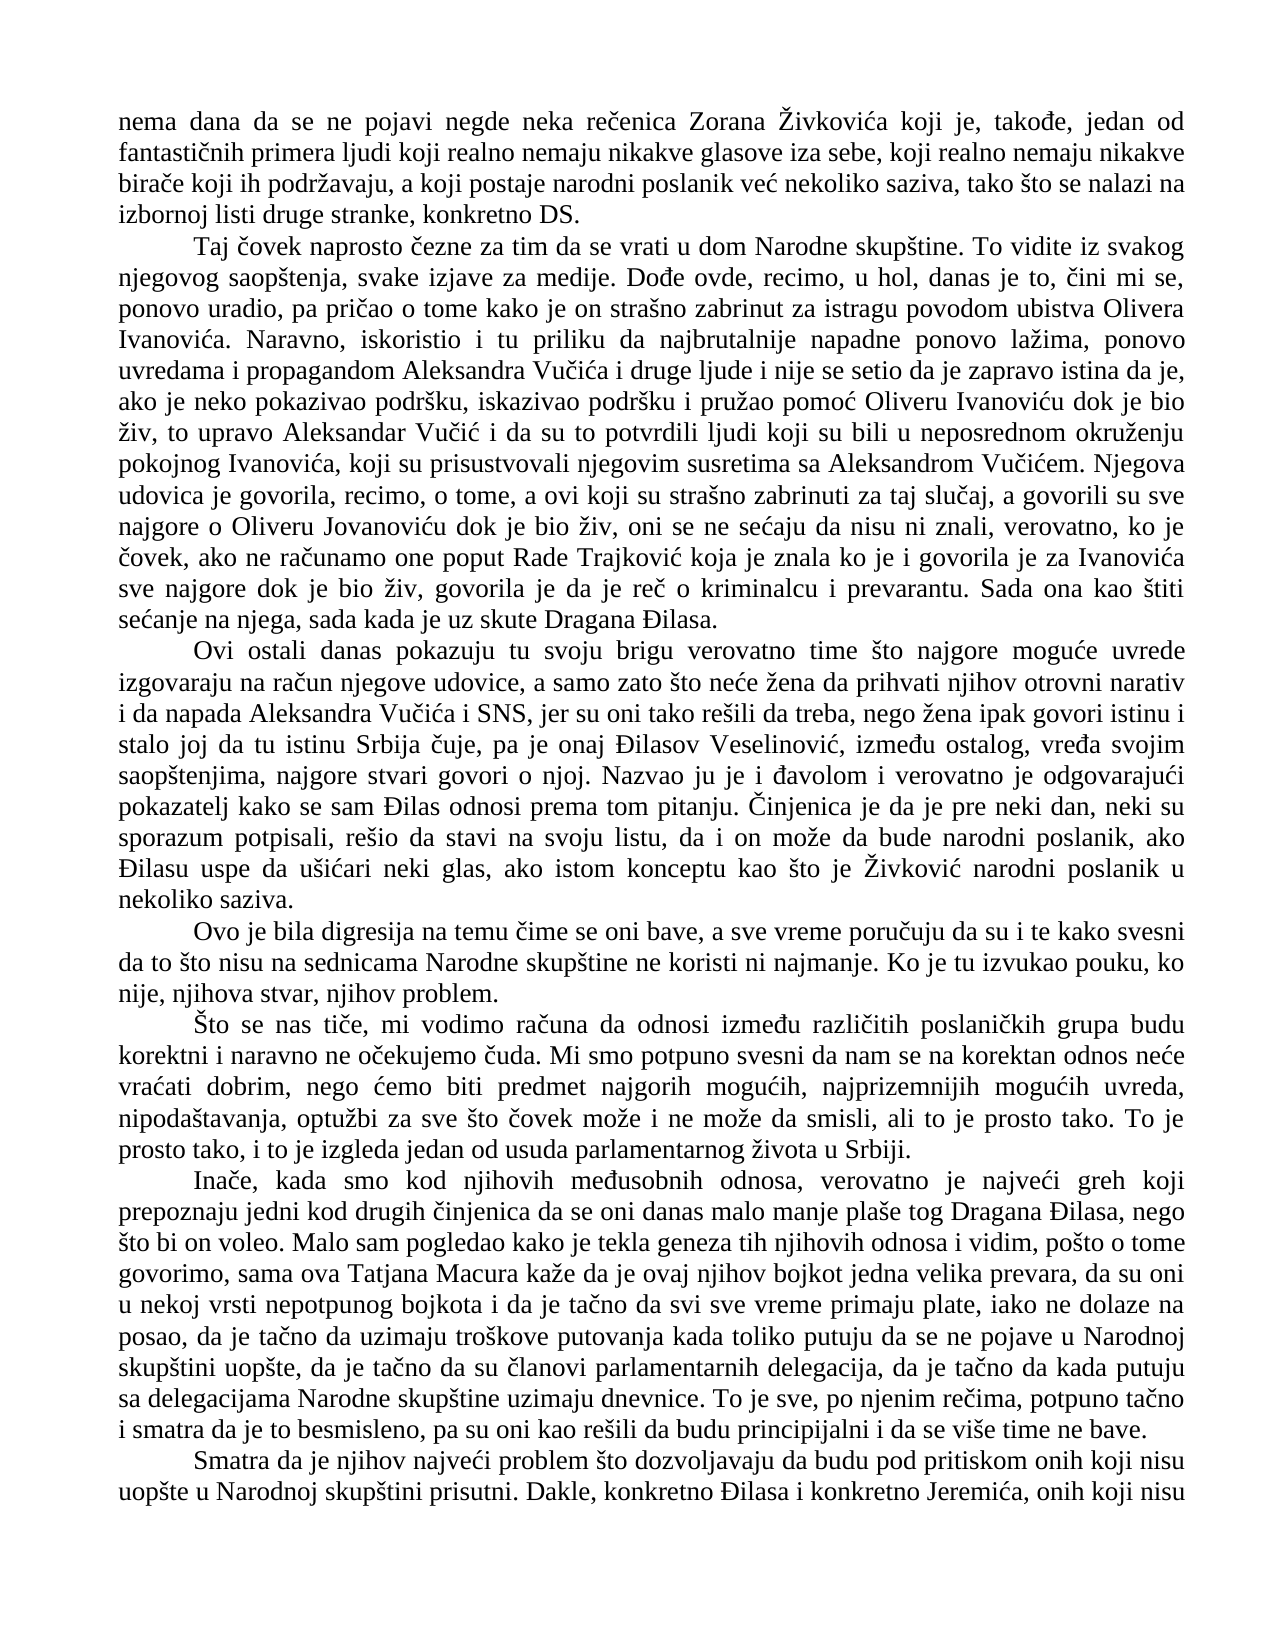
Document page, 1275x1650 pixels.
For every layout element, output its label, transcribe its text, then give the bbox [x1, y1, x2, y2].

text Inače, kada smo kod njihovih međusobnih odnosa, verovatno je najveći greh koji prepoznaju jedni kod drugih činjenica da se oni danas malo manje plaše tog Dragana Đilasa, nego što bi on voleo. Malo sam pogledao kako je tekla geneza tih njihovih odnosa i vidim, pošto o tome govorimo, sama ova Tatjana Macura kaže da je ovaj njihov bojkot jedna velika prevara, da su oni u nekoj vrsti nepotpunog bojkota i da je tačno da svi sve vreme primaju plate, iako ne dolaze na posao, da je tačno da uzimaju troškove putovanja kada toliko putuju da se ne pojave u Narodnoj skupštini uopšte, da je tačno da su članovi parlamentarnih delegacija, da je tačno da kada putuju sa delegacijama Narodne skupštine uzimaju dnevnice. To je sve, po njenim rečima, potpuno tačno i smatra da je to besmisleno, pa su oni kao rešili da budu principijalni i da se više time ne bave. [118, 1164, 1186, 1444]
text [118, 105, 1186, 229]
text Što se nas tiče, mi vodimo računa da odnosi između različitih poslaničkih grupa budu korektni i naravno ne očekujemo čuda. Mi smo potpuno svesni da nam se na korektan odnos neće vraćati dobrim, nego ćemo biti predmet najgorih mogućih, najprizemnijih mogućih uvreda, nipodaštavanja, optužbi za sve što čovek može i ne može da smisli, ali to je prosto tako. To je prosto tako, i to je izgleda jedan od usuda parlamentarnog života u Srbiji. [118, 1008, 1186, 1164]
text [118, 1444, 1186, 1507]
text Ovo je bila digresija na temu čime se oni bave, a sve vreme poručuju da su i te kako svesni da to što nisu na sednicama Narodne skupštine ne koristi ni najmanje. Ko je tu izvukao pouku, ko nije, njihova stvar, njihov problem. [118, 915, 1186, 1008]
text Taj čovek naprosto čezne za tim da se vrati u dom Narodne skupštine. To vidite iz svakog njegovog saopštenja, svake izjave za medije. Dođe ovde, recimo, u hol, danas je to, čini mi se, ponovo uradio, pa pričao o tome kako je on strašno zabrinut za istragu povodom ubistva Olivera Ivanovića. Naravno, iskoristio i tu priliku da najbrutalnije napadne ponovo lažima, ponovo uvredama i propagandom Aleksandra Vučića i druge ljude i nije se setio da je zapravo istina da je, ako je neko pokazivao podršku, iskazivao podršku i pružao pomoć Oliveru Ivanoviću dok je bio živ, to upravo Aleksandar Vučić i da su to potvrdili ljudi koji su bili u neposrednom okruženju pokojnog Ivanovića, koji su prisustvovali njegovim susretima sa Aleksandrom Vučićem. Njegova udovica je govorila, recimo, o tome, a ovi koji su strašno zabrinuti za taj slučaj, a govorili su sve najgore o Oliveru Jovanoviću dok je bio živ, oni se ne sećaju da nisu ni znali, verovatno, ko je čovek, ako ne računamo one poput Rade Trajković koja je znala ko je i govorila je za Ivanovića sve najgore dok je bio živ, govorila je da je reč o kriminalcu i prevarantu. Sada ona kao štiti sećanje na njega, sada kada je uz skute Dragana Đilasa. [118, 229, 1186, 634]
text Ovi ostali danas pokazuju tu svoju brigu verovatno time što najgore moguće uvrede izgovaraju na račun njegove udovice, a samo zato što neće žena da prihvati njihov otrovni narativ i da napada Aleksandra Vučića i SNS, jer su oni tako rešili da treba, nego žena ipak govori istinu i stalo joj da tu istinu Srbija čuje, pa je onaj Đilasov Veselinović, između ostalog, vređa svojim saopštenjima, najgore stvari govori o njoj. Nazvao ju je i đavolom i verovatno je odgovarajući pokazatelj kako se sam Đilas odnosi prema tom pitanju. Činjenica je da je pre neki dan, neki su sporazum potpisali, rešio da stavi na svoju listu, da i on može da bude narodni poslanik, ako Đilasu uspe da ušićari neki glas, ako istom konceptu kao što je Živković narodni poslanik u nekoliko saziva. [118, 634, 1186, 915]
